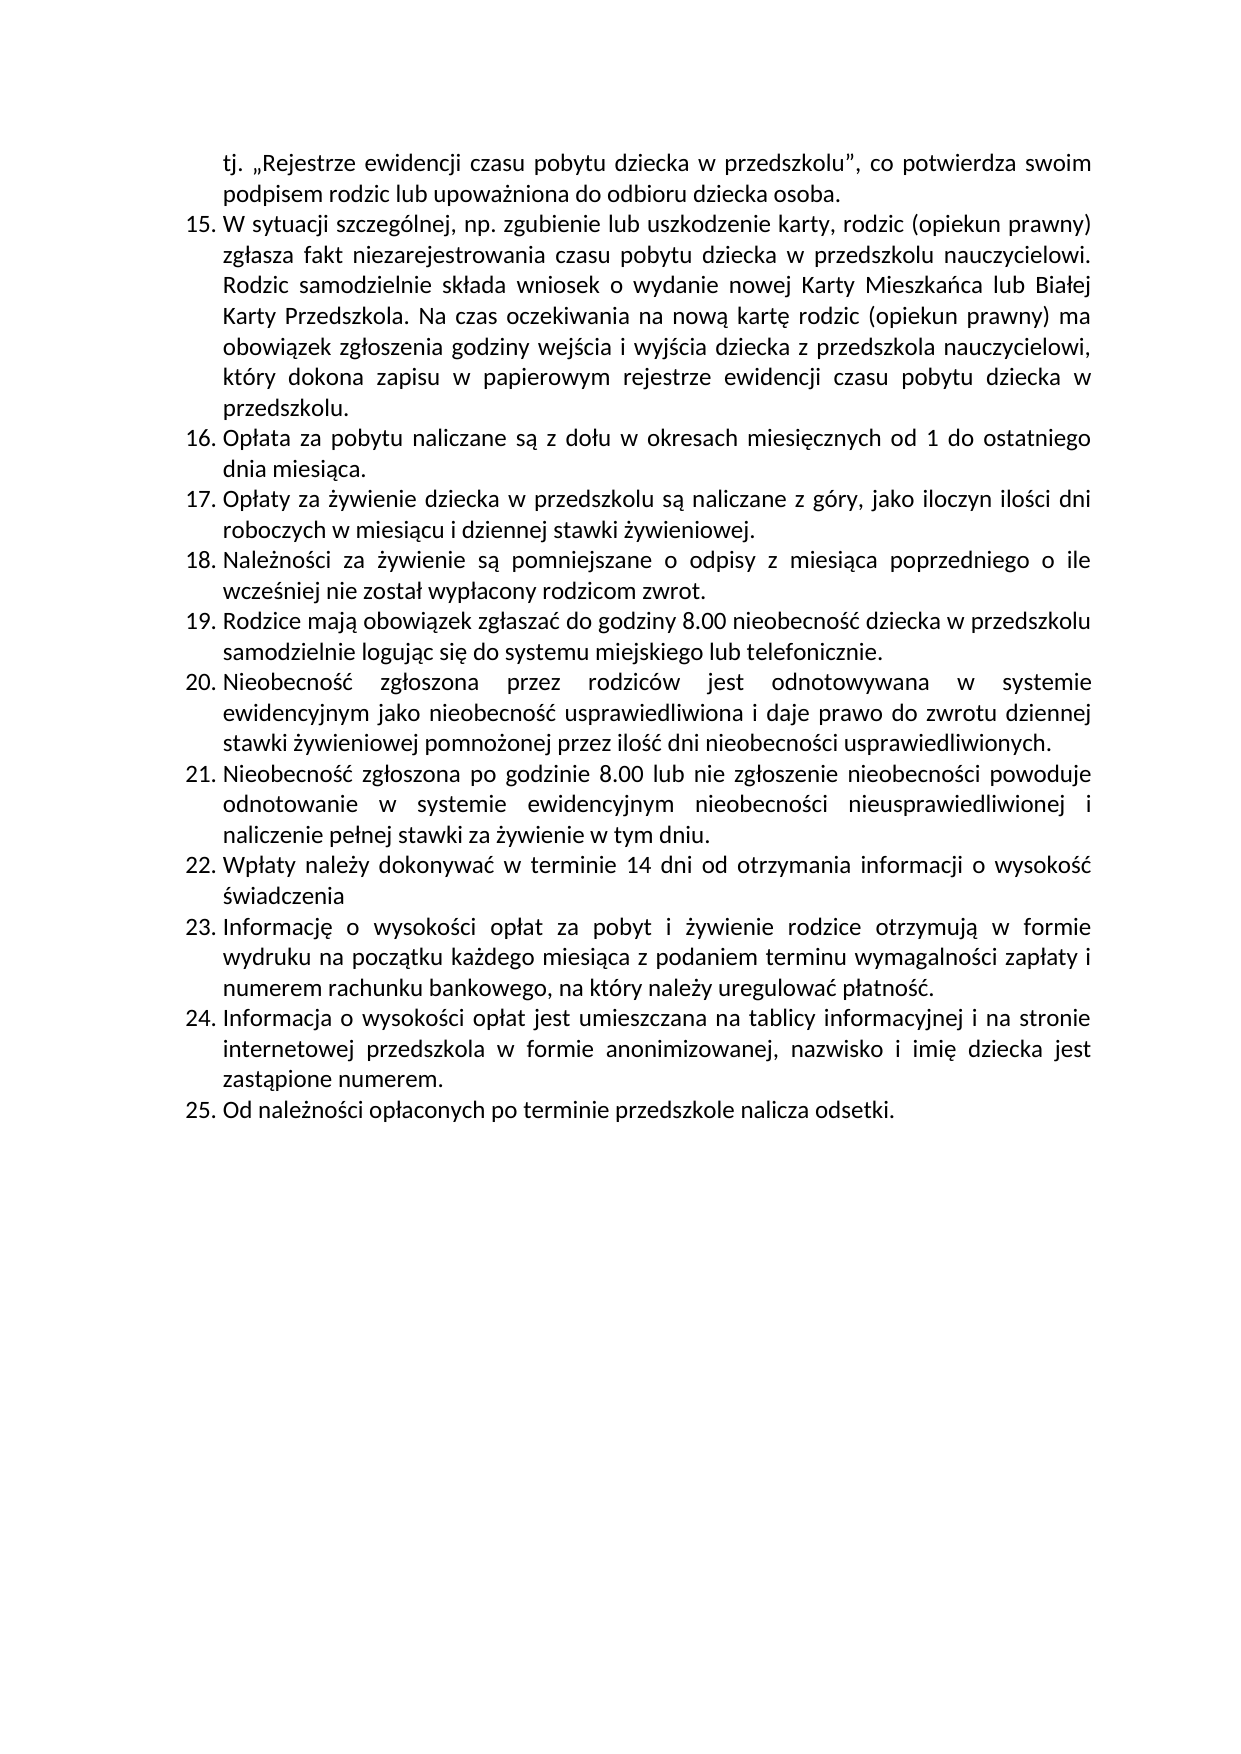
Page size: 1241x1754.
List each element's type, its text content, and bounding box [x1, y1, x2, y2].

list Nieobecność zgłoszona po godzinie 8.00 lub nie zgłoszenie nieobecności powoduje odnotowanie w systemie ewidencyjnym nieobecności nieusprawiedliwionej i naliczenie pełnej stawki za żywienie w tym dniu. [185, 758, 1093, 849]
list Informacja o wysokości opłat jest umieszczana na tablicy informacyjnej i na stronie internetowej przedszkola w formie anonimizowanej, nazwisko i imię dziecka jest zastąpione numerem. [185, 1002, 1093, 1094]
list Nieobecność zgłoszona przez rodziców jest odnotowywana w systemie ewidencyjnym jako nieobecność usprawiedliwiona i daje prawo do zwrotu dziennej stawki żywieniowej pomnożonej przez ilość dni nieobecności usprawiedliwionych. [185, 666, 1093, 758]
list Od należności opłaconych po terminie przedszkole nalicza odsetki. [185, 1094, 1093, 1124]
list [185, 148, 1093, 209]
list Rodzice mają obowiązek zgłaszać do godziny 8.00 nieobecność dziecka w przedszkolu samodzielnie logując się do systemu miejskiego lub telefonicznie. [185, 605, 1093, 666]
list W sytuacji szczególnej, np. zgubienie lub uszkodzenie karty, rodzic (opiekun prawny) zgłasza fakt niezarejestrowania czasu pobytu dziecka w przedszkolu nauczycielowi. Rodzic samodzielnie składa wniosek o wydanie nowej Karty Mieszkańca lub Białej Karty Przedszkola. Na czas oczekiwania na nową kartę rodzic (opiekun prawny) ma obowiązek zgłoszenia godziny wejścia i wyjścia dziecka z przedszkola nauczycielowi, który dokona zapisu w papierowym rejestrze ewidencji czasu pobytu dziecka w przedszkolu. [185, 209, 1093, 422]
list Wpłaty należy dokonywać w terminie 14 dni od otrzymania informacji o wysokość świadczenia [185, 849, 1093, 911]
list Informację o wysokości opłat za pobyt i żywienie rodzice otrzymują w formie wydruku na początku każdego miesiąca z podaniem terminu wymagalności zapłaty i numerem rachunku bankowego, na który należy uregulować płatność. [185, 911, 1093, 1002]
list Należności za żywienie są pomniejszane o odpisy z miesiąca poprzedniego o ile wcześniej nie został wypłacony rodzicom zwrot. [185, 544, 1093, 605]
list Opłata za pobytu naliczane są z dołu w okresach miesięcznych od 1 do ostatniego dnia miesiąca. [185, 422, 1093, 483]
list Opłaty za żywienie dziecka w przedszkolu są naliczane z góry, jako iloczyn ilości dni roboczych w miesiącu i dziennej stawki żywieniowej. [185, 483, 1093, 544]
